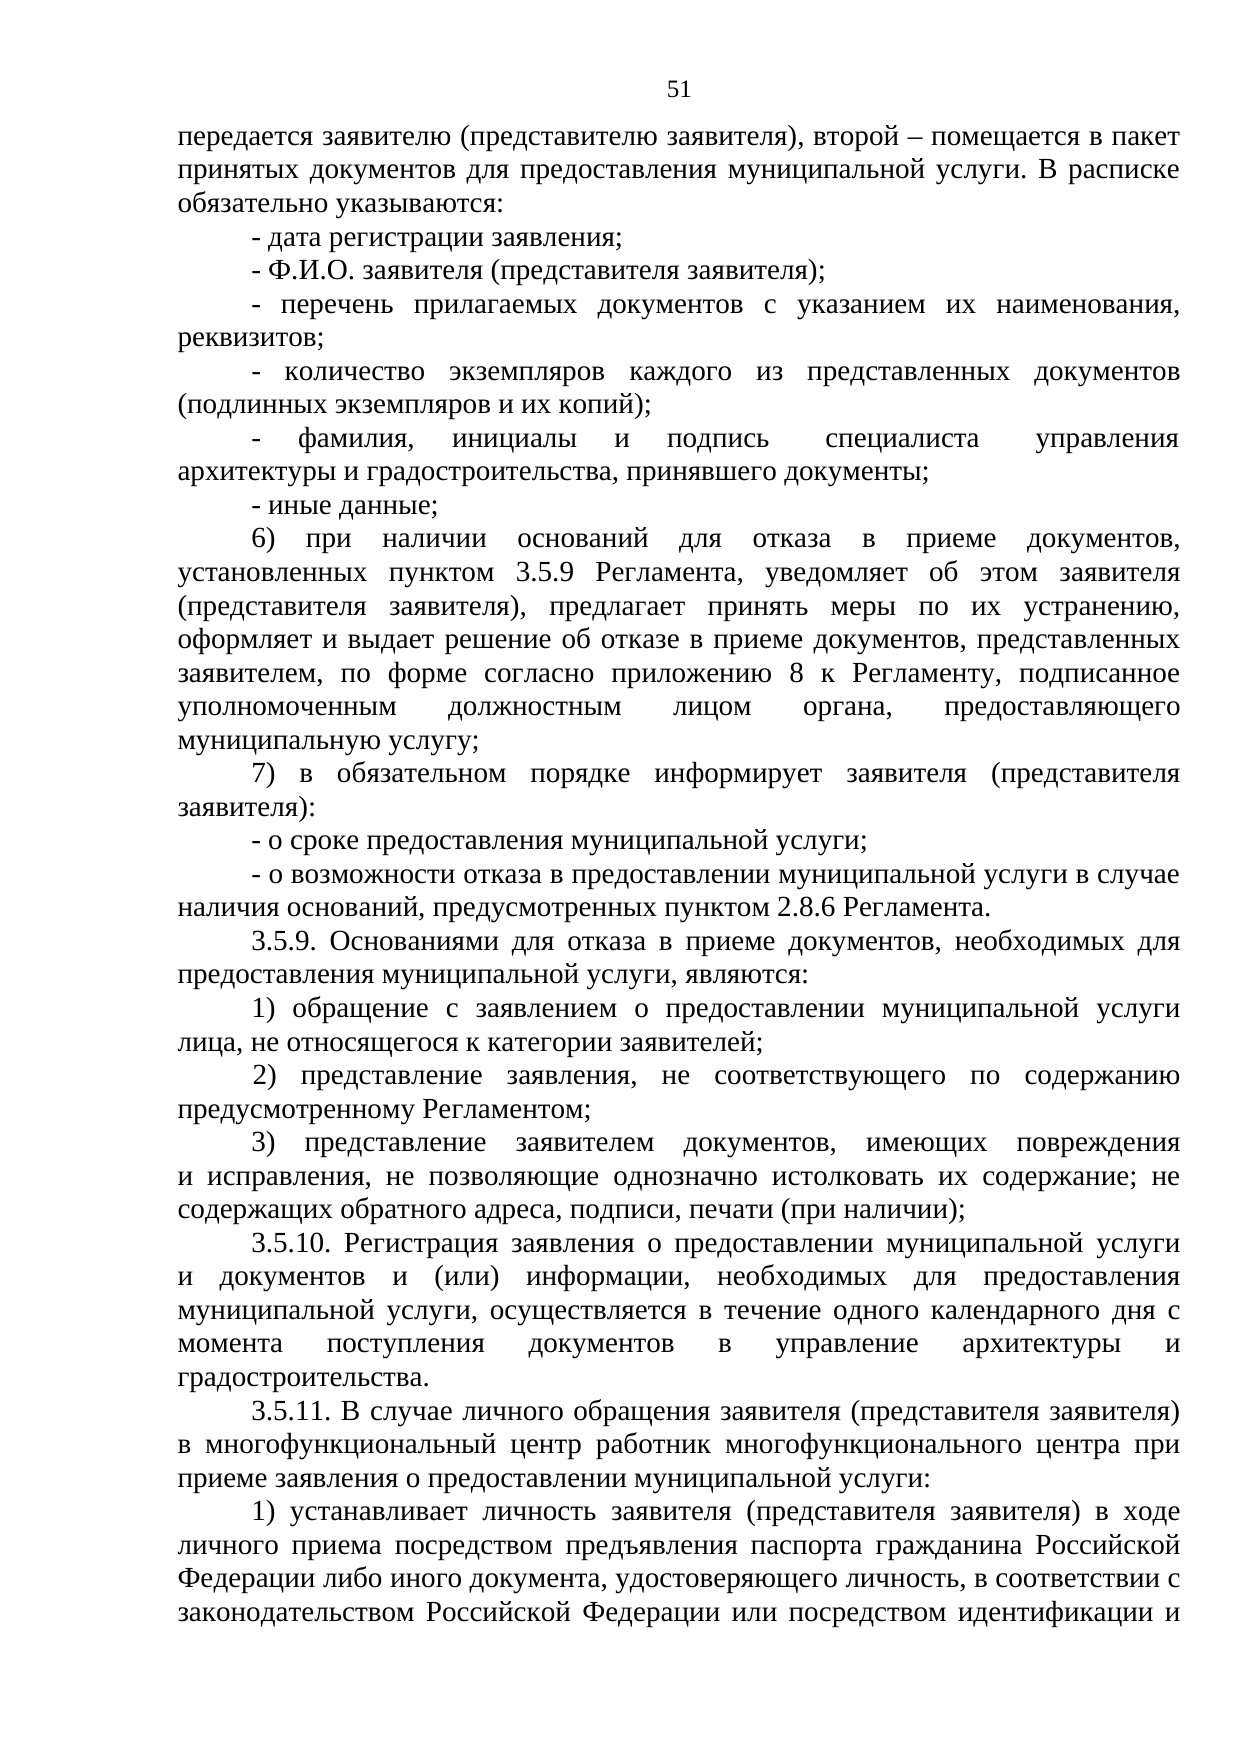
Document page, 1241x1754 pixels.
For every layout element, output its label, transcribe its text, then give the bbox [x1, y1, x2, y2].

text 1) обращение с заявлением о предоставлении муниципальной услуги лица, не относящегося к категории заявителей; [177, 990, 1181, 1057]
text 6) при наличии оснований для отказа в приеме документов, установленных пунктом 3.5.9 Регламента, уведомляет об этом заявителя (представителя заявителя), предлагает принять меры по их устранению, оформляет и выдает решение об отказе в приеме документов, представленных заявителем, по форме согласно приложению 8 к Регламенту, подписанное уполномоченным должностным лицом органа, предоставляющего муниципальную услугу; [177, 521, 1181, 755]
text 3.5.10. Регистрация заявления о предоставлении муниципальной услуги и документов и (или) информации, необходимых для предоставления муниципальной услуги, осуществляется в течение одного календарного дня с момента поступления документов в управление архитектуры и градостроительства. [177, 1225, 1181, 1393]
text - иные данные; [177, 487, 1181, 521]
text - Ф.И.О. заявителя (представителя заявителя); [177, 252, 1181, 286]
text 7) в обязательном порядке информирует заявителя (представителя заявителя): [177, 755, 1181, 822]
text - о возможности отказа в предоставлении муниципальной услуги в случае наличия оснований, предусмотренных пунктом 2.8.6 Регламента. [177, 856, 1181, 923]
text 3) представление заявителем документов, имеющих повреждения и исправления, не позволяющие однозначно истолковать их содержание; не содержащих обратного адреса, подписи, печати (при наличии); [177, 1124, 1181, 1225]
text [177, 1493, 1181, 1627]
text 3.5.9. Основаниями для отказа в приеме документов, необходимых для предоставления муниципальной услуги, являются: [177, 923, 1181, 990]
text - дата регистрации заявления; [177, 219, 1181, 252]
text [177, 118, 1181, 219]
text 3.5.11. В случае личного обращения заявителя (представителя заявителя) в многофункциональный центр работник многофункционального центра при приеме заявления о предоставлении муниципальной услуги: [177, 1393, 1181, 1493]
text - количество экземпляров каждого из представленных документов (подлинных экземпляров и их копий); [177, 353, 1181, 420]
text 2) представление заявления, не соответствующего по содержанию предусмотренному Регламентом; [177, 1057, 1181, 1124]
text - перечень прилагаемых документов с указанием их наименования, реквизитов; [177, 286, 1181, 353]
text - о сроке предоставления муниципальной услуги; [177, 822, 1181, 856]
text - фамилия, инициалы и подпись специалиста управления архитектуры и градостроительства, принявшего документы; [177, 420, 1181, 487]
